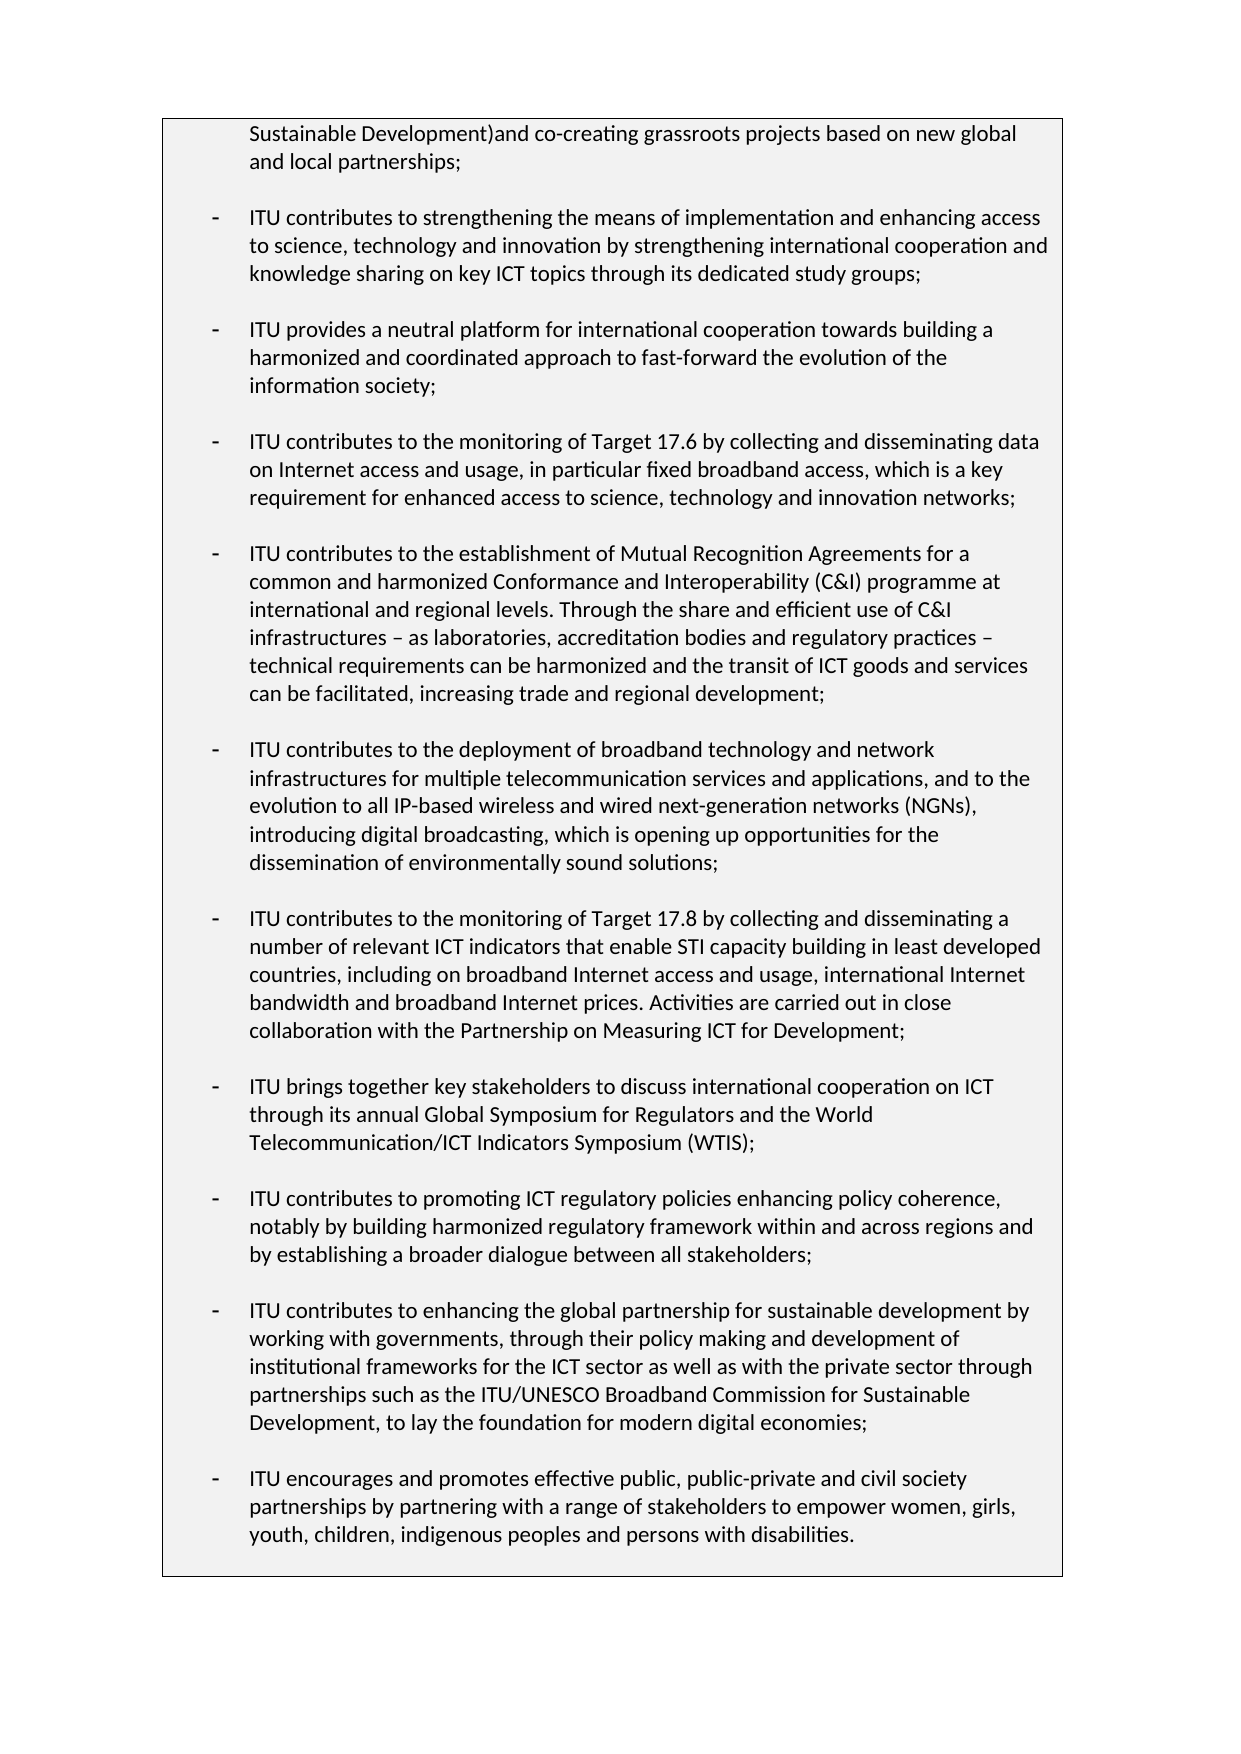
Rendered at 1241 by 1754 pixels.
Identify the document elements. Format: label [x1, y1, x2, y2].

table_header [163, 119, 1062, 1576]
